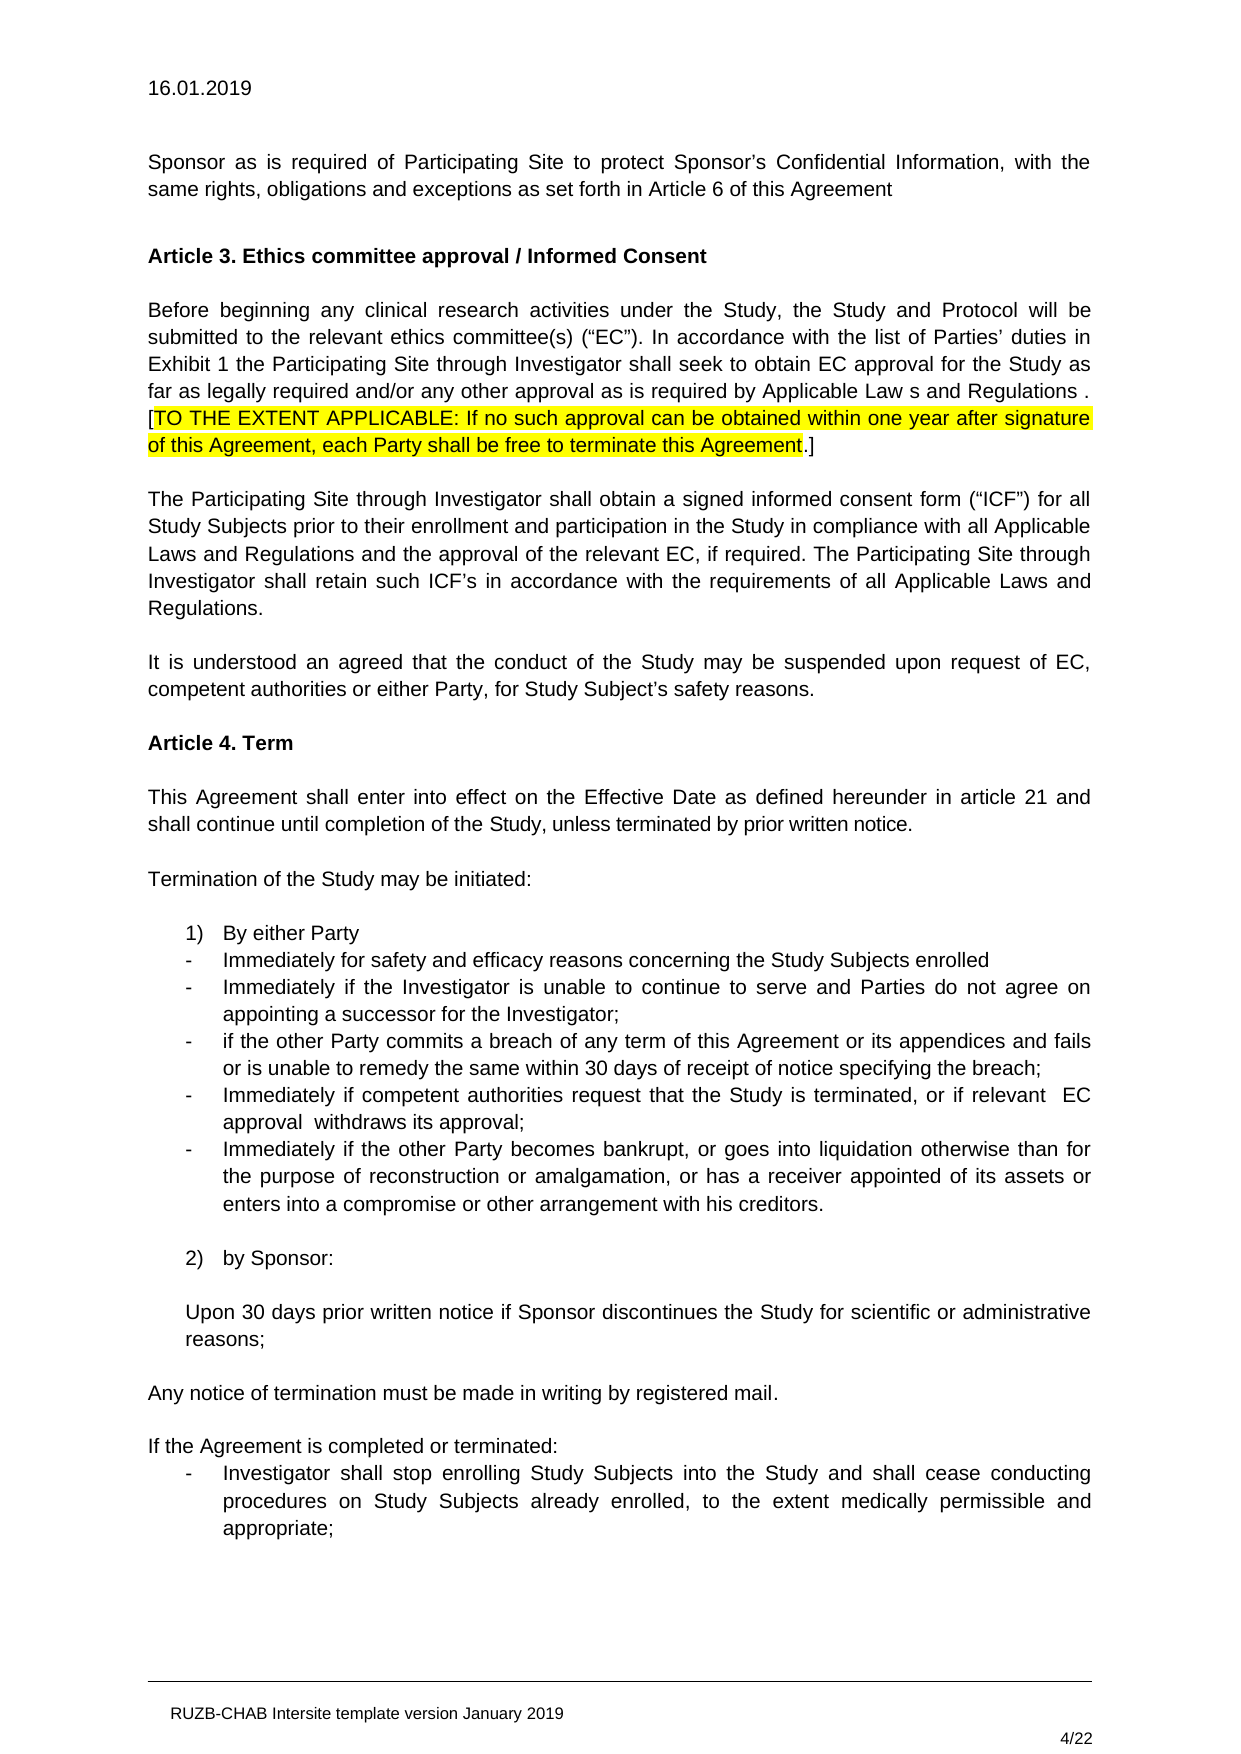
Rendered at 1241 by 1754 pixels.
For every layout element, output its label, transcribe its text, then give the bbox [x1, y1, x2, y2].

list Immediately if competent authorities request that the Study is terminated, or if relevant EC approval withdraws its approval; [185, 1081, 1092, 1135]
list if the other Party commits a breach of any term of this Agreement or its appendices and fails or is unable to remedy the same within 30 days of receipt of notice specifying the breach; [185, 1027, 1092, 1081]
text If the Agreement is completed or terminated: [148, 1433, 1092, 1457]
list Immediately for safety and efficacy reasons concerning the Study Subjects enrolled [185, 946, 1092, 973]
list Article 4. Term [148, 729, 1092, 756]
text Before beginning any clinical research activities under the Study, the Study and Protocol will be submitted to the relevant ethics committee(s) (“EC”). In accordance with the list of Parties’ duties in Exhibit 1 the Participating Site through Investigator shall seek to obtain EC approval for the Study as far as legally required and/or any other approval as is required by Applicable Law s and Regulations . [TO THE EXTENT APPLICABLE: If no such approval can be obtained within one year after signature of this Agreement, each Party shall be free to terminate this Agreement.] [148, 296, 1092, 458]
list Article 3. Ethics committee approval / Informed Consent [148, 241, 1092, 268]
list Investigator shall stop enrolling Study Subjects into the Study and shall cease conducting procedures on Study Subjects already enrolled, to the extent medically permissible and appropriate; [185, 1461, 1092, 1540]
list Immediately if the Investigator is unable to continue to serve and Parties do not agree on appointing a successor for the Investigator; [185, 973, 1092, 1027]
text Upon 30 days prior written notice if Sponsor discontinues the Study for scientific or administrative reasons; [185, 1298, 1092, 1352]
list By either Party [185, 918, 1092, 946]
text Termination of the Study may be initiated: [148, 864, 1092, 891]
text It is understood an agreed that the conduct of the Study may be suspended upon request of EC, competent authorities or either Party, for Study Subject’s safety reasons. [148, 648, 1092, 702]
text Any notice of termination must be made in writing by registered mail. [148, 1379, 1092, 1406]
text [148, 148, 1092, 202]
text This Agreement shall enter into effect on the Effective Date as defined hereunder in article 21 and shall continue until completion of the Study, unless terminated by prior written notice. [148, 783, 1092, 837]
list Immediately if the other Party becomes bankrupt, or goes into liquidation otherwise than for the purpose of reconstruction or amalgamation, or has a receiver appointed of its assets or enters into a compromise or other arrangement with his creditors. [185, 1135, 1092, 1216]
list by Sponsor: [185, 1243, 1092, 1271]
text The Participating Site through Investigator shall obtain a signed informed consent form (“ICF”) for all Study Subjects prior to their enrollment and participation in the Study in compliance with all Applicable Laws and Regulations and the approval of the relevant EC, if required. The Participating Site through Investigator shall retain such ICF’s in accordance with the requirements of all Applicable Laws and Regulations. [148, 485, 1092, 621]
